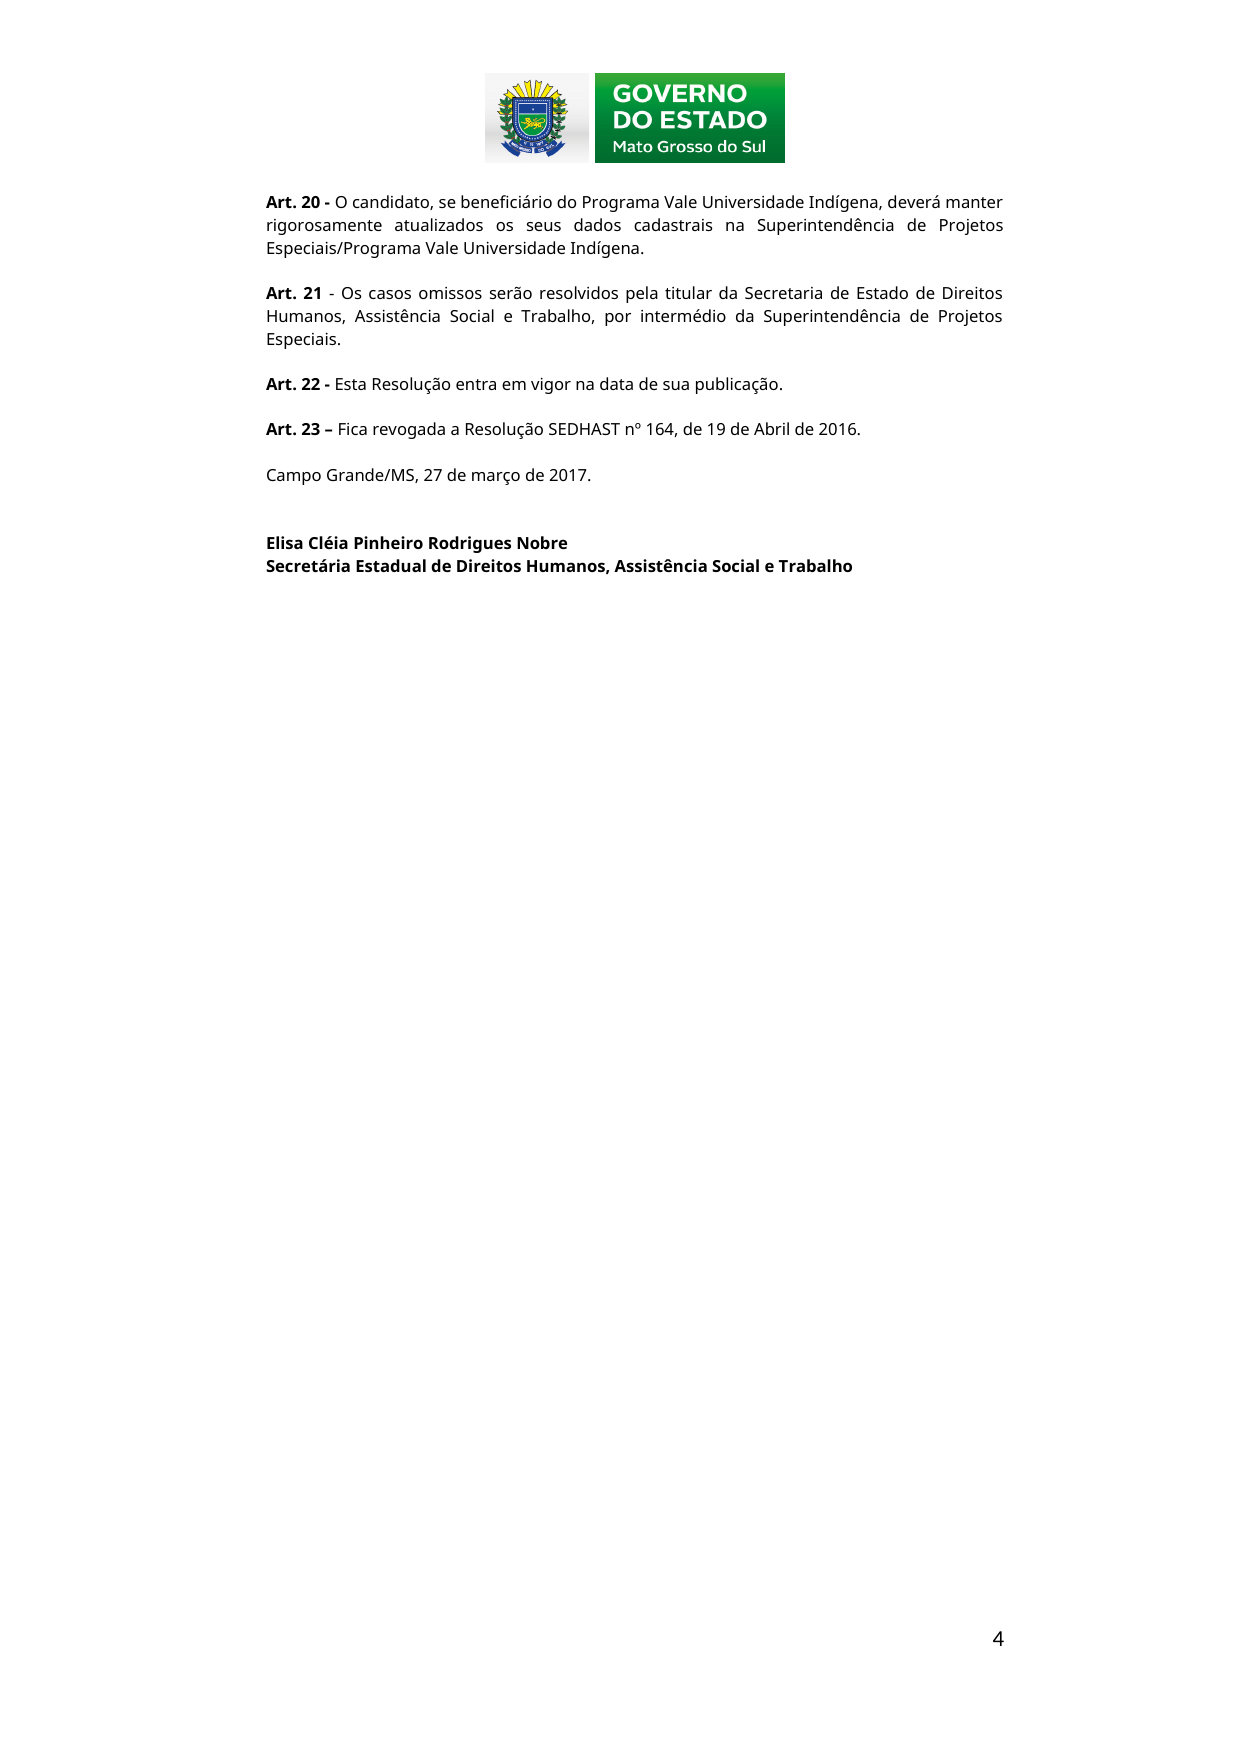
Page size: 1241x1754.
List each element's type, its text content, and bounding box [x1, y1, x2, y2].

text Campo Grande/MS, 27 de março de 2017. [266, 463, 1004, 486]
text Art. 22 - Esta Resolução entra em vigor na data de sua publicação. [266, 373, 1004, 395]
picture [485, 73, 785, 163]
text Elisa Cléia Pinheiro Rodrigues Nobre [266, 532, 1004, 554]
text Secretária Estadual de Direitos Humanos, Assistência Social e Trabalho [266, 554, 1004, 577]
text Art. 23 – Fica revogada a Resolução SEDHAST nº 164, de 19 de Abril de 2016. [266, 418, 1004, 441]
text Art. 21 - Os casos omissos serão resolvidos pela titular da Secretaria de Estado de Direitos Humanos, Assistência Social e Trabalho, por intermédio da Superintendência de Projetos Especiais. [266, 282, 1004, 350]
text Art. 20 - O candidato, se beneficiário do Programa Vale Universidade Indígena, deverá manter rigorosamente atualizados os seus dados cadastrais na Superintendência de Projetos Especiais/Programa Vale Universidade Indígena. [266, 191, 1004, 259]
